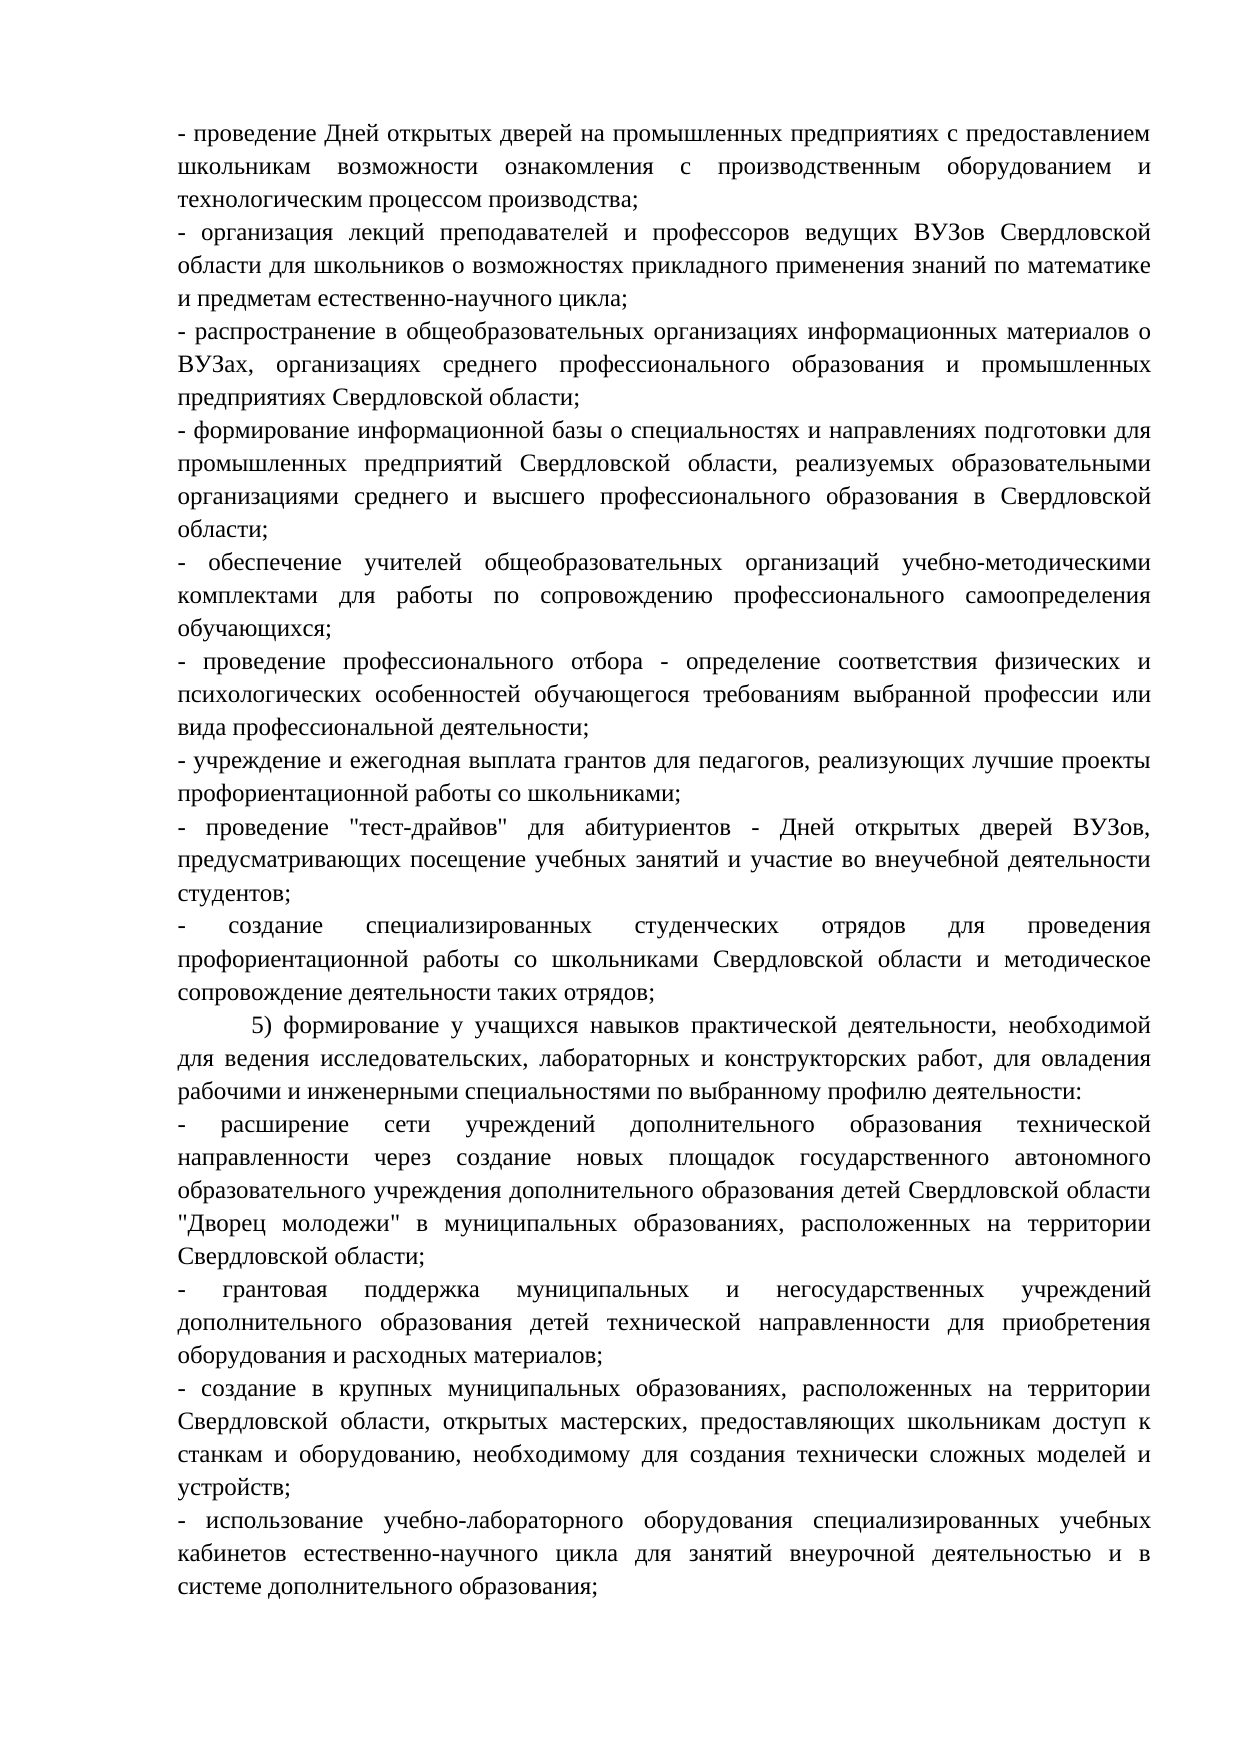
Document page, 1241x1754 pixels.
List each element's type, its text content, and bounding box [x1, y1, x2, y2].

text - обеспечение учителей общеобразовательных организаций учебно-методическими комплектами для работы по сопровождению профессионального самоопределения обучающихся; [177, 547, 1152, 642]
text - учреждение и ежегодная выплата грантов для педагогов, реализующих лучшие проекты профориентационной работы со школьниками; [177, 746, 1152, 807]
text - организация лекций преподавателей и профессоров ведущих ВУЗов Свердловской области для школьников о возможностях прикладного применения знаний по математике и предметам естественно-научного цикла; [177, 217, 1152, 312]
text - использование учебно-лабораторного оборудования специализированных учебных кабинетов естественно-научного цикла для занятий внеурочной деятельностью и в системе дополнительного образования; [177, 1505, 1152, 1600]
text - проведение "тест-драйвов" для абитуриентов - Дней открытых дверей ВУЗов, предусматривающих посещение учебных занятий и участие во внеучебной деятельности студентов; [177, 812, 1152, 906]
text - расширение сети учреждений дополнительного образования технической направленности через создание новых площадок государственного автономного образовательного учреждения дополнительного образования детей Свердловской области "Дворец молодежи" в муниципальных образованиях, расположенных на территории Свердловской области; [177, 1109, 1152, 1269]
text - распространение в общеобразовательных организациях информационных материалов о ВУЗах, организациях среднего профессионального образования и промышленных предприятиях Свердловской области; [177, 316, 1152, 411]
text - создание в крупных муниципальных образованиях, расположенных на территории Свердловской области, открытых мастерских, предоставляющих школьникам доступ к станкам и оборудованию, необходимому для создания технически сложных моделей и устройств; [177, 1373, 1152, 1501]
text - проведение профессионального отбора - определение соответствия физических и психологических особенностей обучающегося требованиям выбранной профессии или вида профессиональной деятельности; [177, 646, 1152, 741]
text - проведение Дней открытых дверей на промышленных предприятиях с предоставлением школьникам возможности ознакомления с производственным оборудованием и технологическим процессом производства; [177, 118, 1152, 213]
text 5) формирование у учащихся навыков практической деятельности, необходимой для ведения исследовательских, лабораторных и конструкторских работ, для овладения рабочими и инженерными специальностями по выбранному профилю деятельности: [177, 1010, 1152, 1104]
text - грантовая поддержка муниципальных и негосударственных учреждений дополнительного образования детей технической направленности для приобретения оборудования и расходных материалов; [177, 1274, 1152, 1369]
text - создание специализированных студенческих отрядов для проведения профориентационной работы со школьниками Свердловской области и методическое сопровождение деятельности таких отрядов; [177, 911, 1152, 1005]
text - формирование информационной базы о специальностях и направлениях подготовки для промышленных предприятий Свердловской области, реализуемых образовательными организациями среднего и высшего профессионального образования в Свердловской области; [177, 415, 1152, 543]
